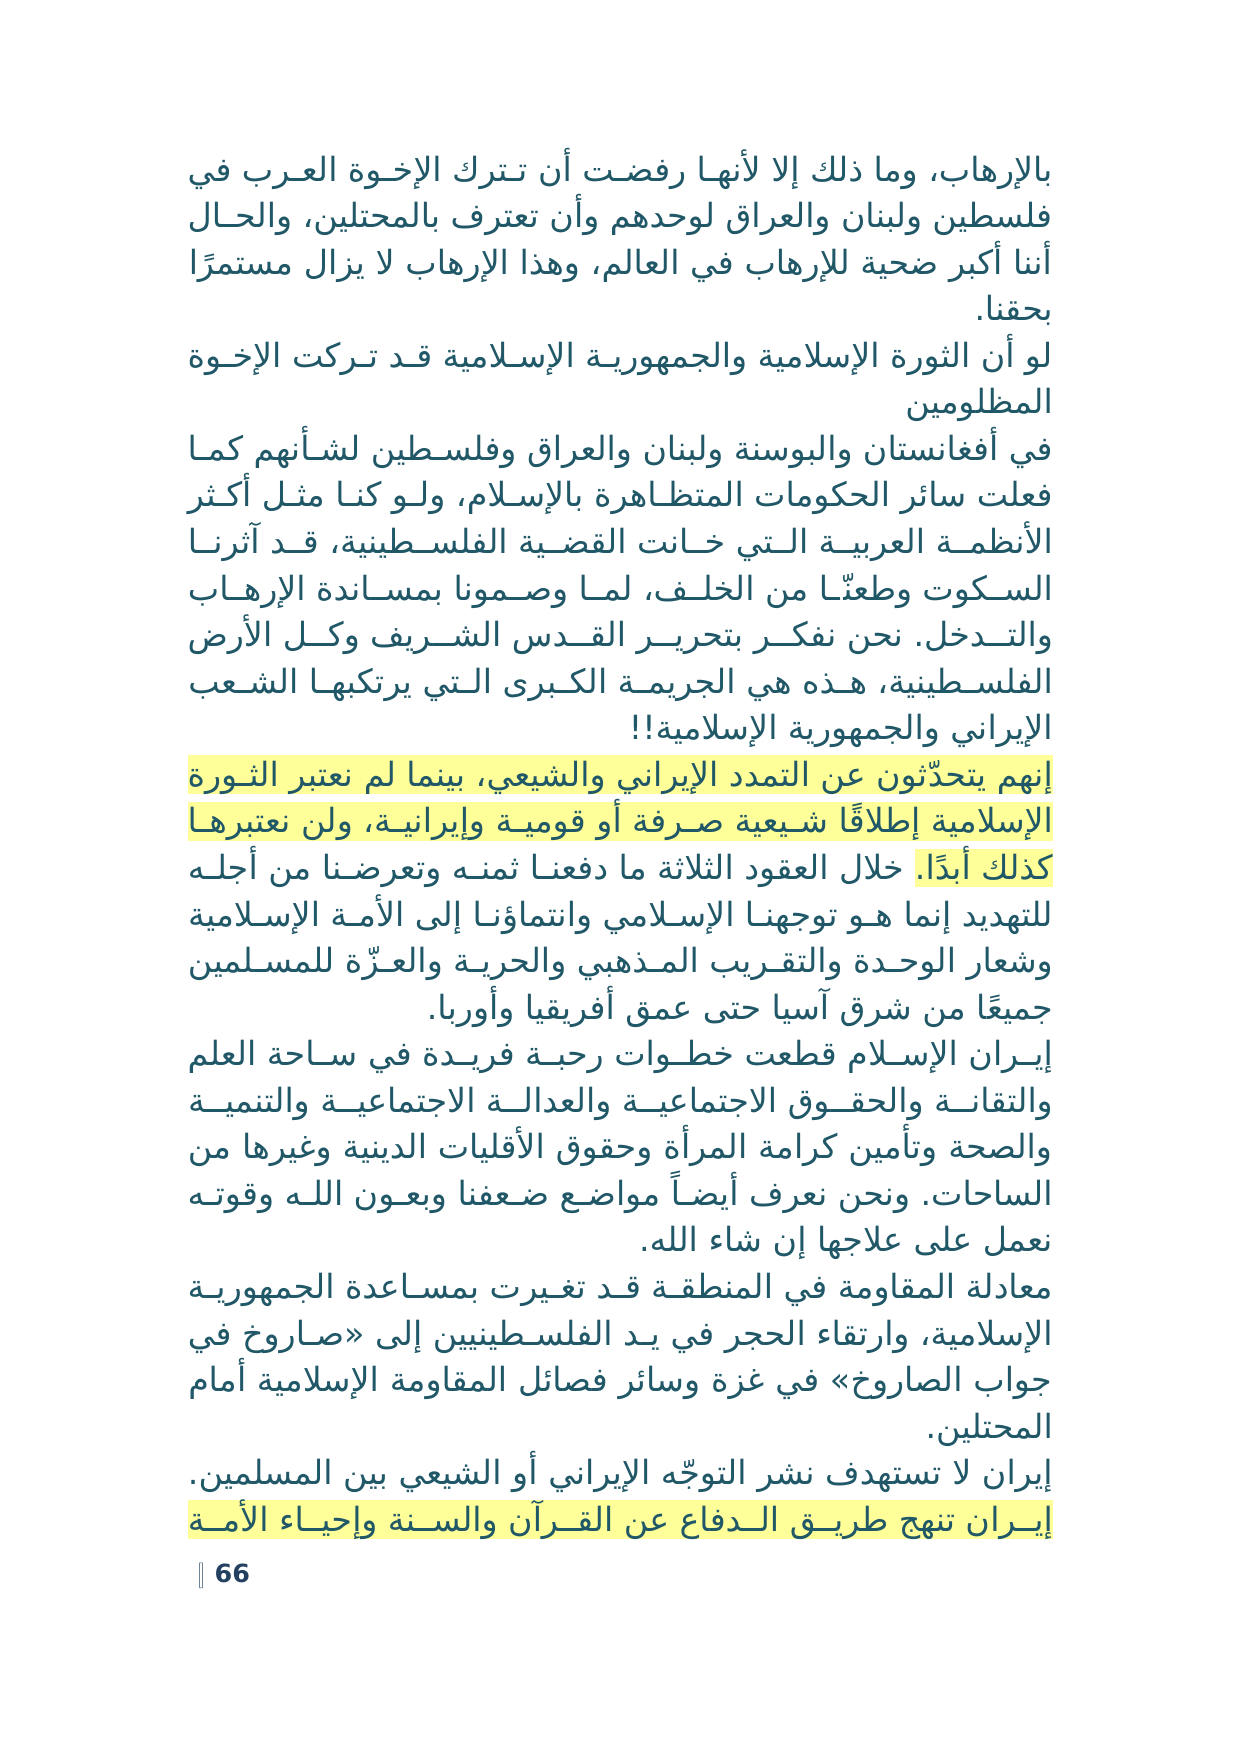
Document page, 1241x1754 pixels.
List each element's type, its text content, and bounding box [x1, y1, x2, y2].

text في أفغانستان والبوسنة ولبنان والعراق وفلسطين لشأنهم كما فعلت سائر الحكومات المتظاهرة بالإسلام، ولو كنا مثل أكثر الأنظمة العربية التي خانت القضية الفلسطينية، قد آثرنا السكوت وطعنّا من الخلف، لما وصمونا بمساندة الإرهاب والتدخل. نحن نفكر بتحرير القدس الشريف وكل الأرض الفلسطينية، هذه هي الجريمة الكبرى التي يرتكبها الشعب الإيراني والجمهورية الإسلامية!! [187, 429, 1053, 748]
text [187, 1454, 1053, 1539]
text معادلة المقاومة في المنطقة قد تغيرت بمساعدة الجمهورية الإسلامية، وارتقاء الحجر في يد الفلسطينيين إلى «صاروخ في جواب الصاروخ» في غزة وسائر فصائل المقاومة الإسلامية أمام المحتلين. [187, 1267, 1053, 1446]
text إيران الإسلام قطعت خطوات رحبة فريدة في ساحة العلم والتقانة والحقوق الاجتماعية والعدالة الاجتماعية والتنمية والصحة وتأمين كرامة المرأة وحقوق الأقليات الدينية وغيرها من الساحات. ونحن نعرف أيضاً مواضع ضعفنا وبعون الله وقوته نعمل على علاجها إن شاء الله. [187, 1035, 1053, 1260]
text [187, 150, 1053, 328]
text لو أن الثورة الإسلامية والجمهورية الإسلامية قد تركت الإخوة المظلومين [187, 336, 1053, 422]
text إنهم يتحدّثون عن التمدد الإيراني والشيعي، بينما لم نعتبر الثورة الإسلامية إطلاقًا شيعية صرفة أو قومية وإيرانية، ولن نعتبرها كذلك أبدًا. خلال العقود الثلاثة ما دفعنا ثمنه وتعرضنا من أجله للتهديد إنما هو توجهنا الإسلامي وانتماؤنا إلى الأمة الإسلامية وشعار الوحدة والتقريب المذهبي والحرية والعزّة للمسلمين جميعًا من شرق آسيا حتى عمق أفريقيا وأوربا. [187, 755, 1053, 1027]
